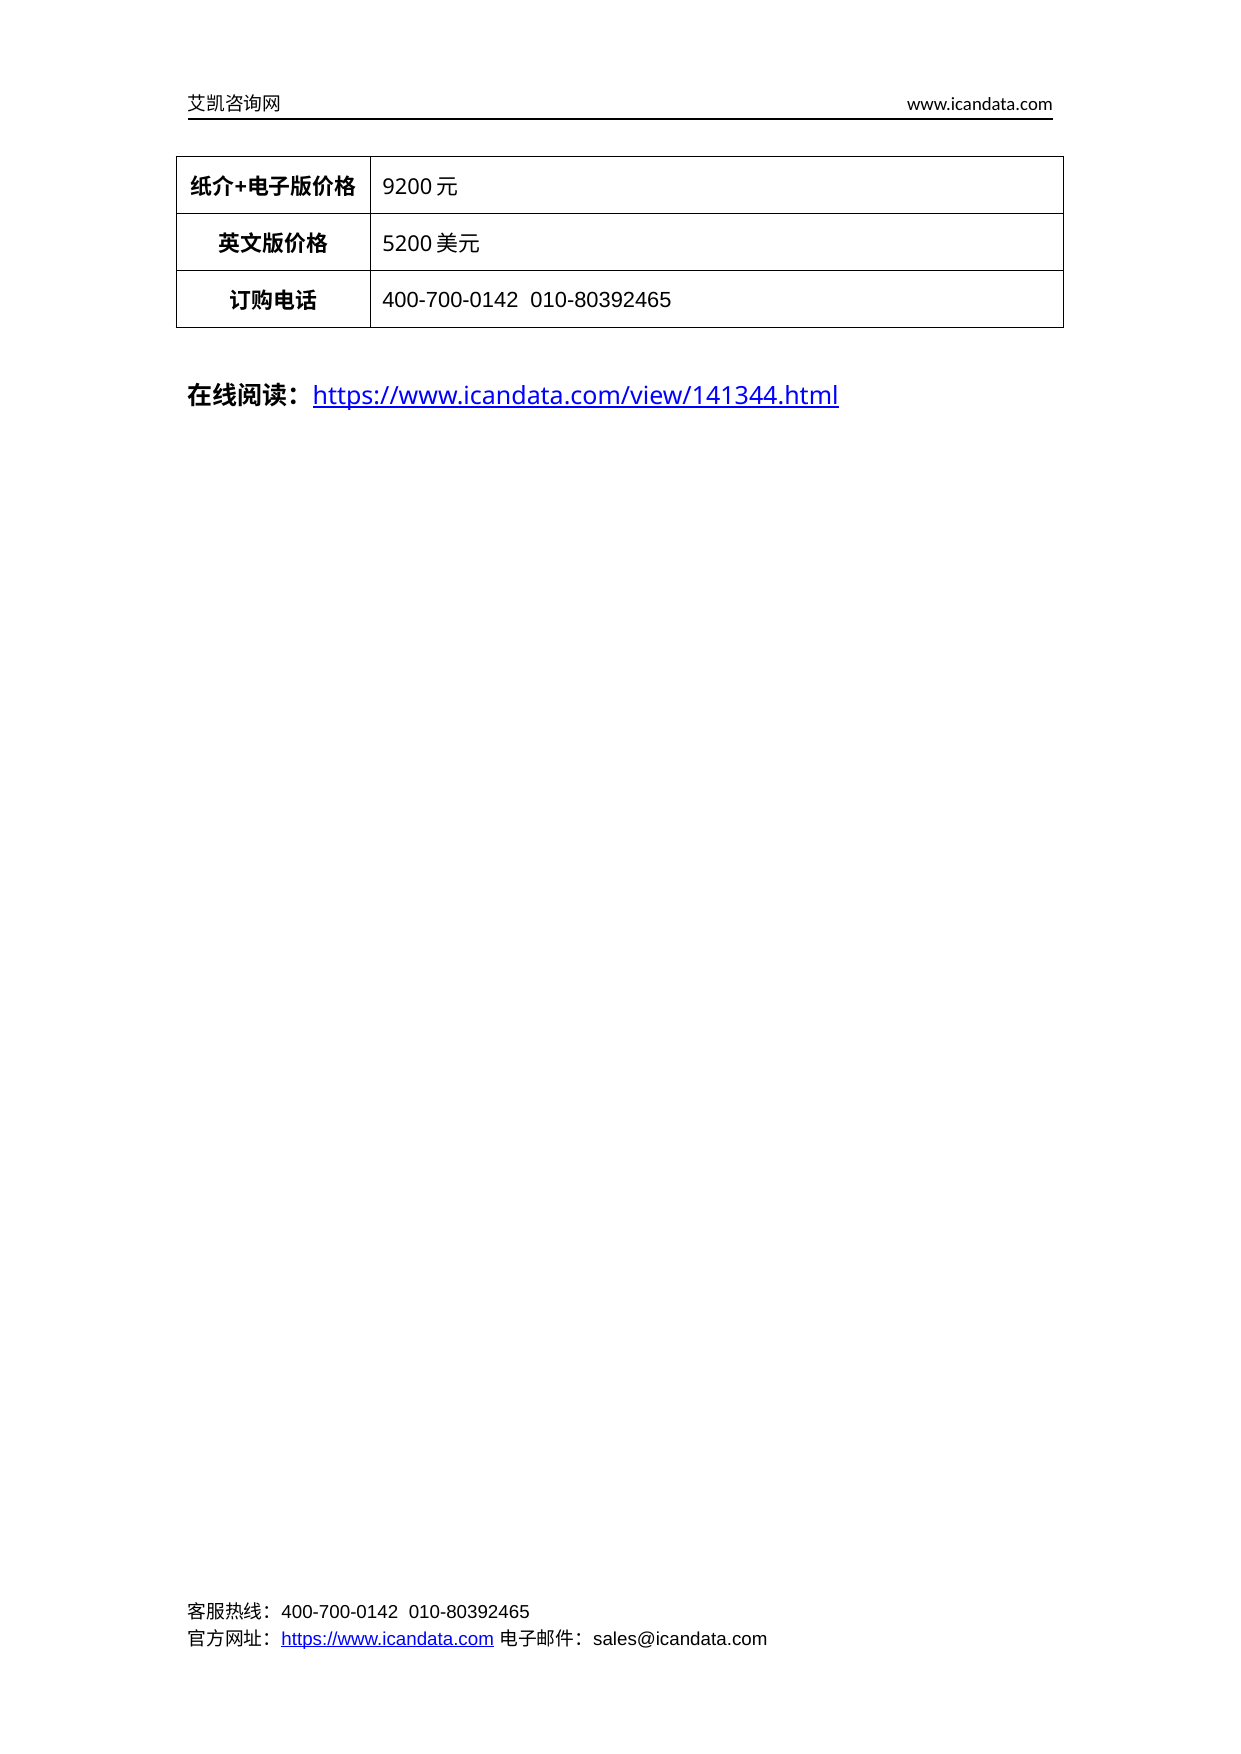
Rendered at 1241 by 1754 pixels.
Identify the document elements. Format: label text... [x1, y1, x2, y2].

text 在线阅读：https://www.icandata.com/view/141344.html [187, 361, 1053, 426]
table_cell 纸介+电子版价格 [177, 157, 370, 213]
table_cell 9200元 [371, 157, 1063, 213]
table_cell 5200美元 [371, 214, 1063, 270]
table_cell 400-700-0142 010-80392465 [371, 271, 1063, 327]
table_cell 英文版价格 [177, 214, 370, 270]
table_cell 订购电话 [177, 271, 370, 327]
